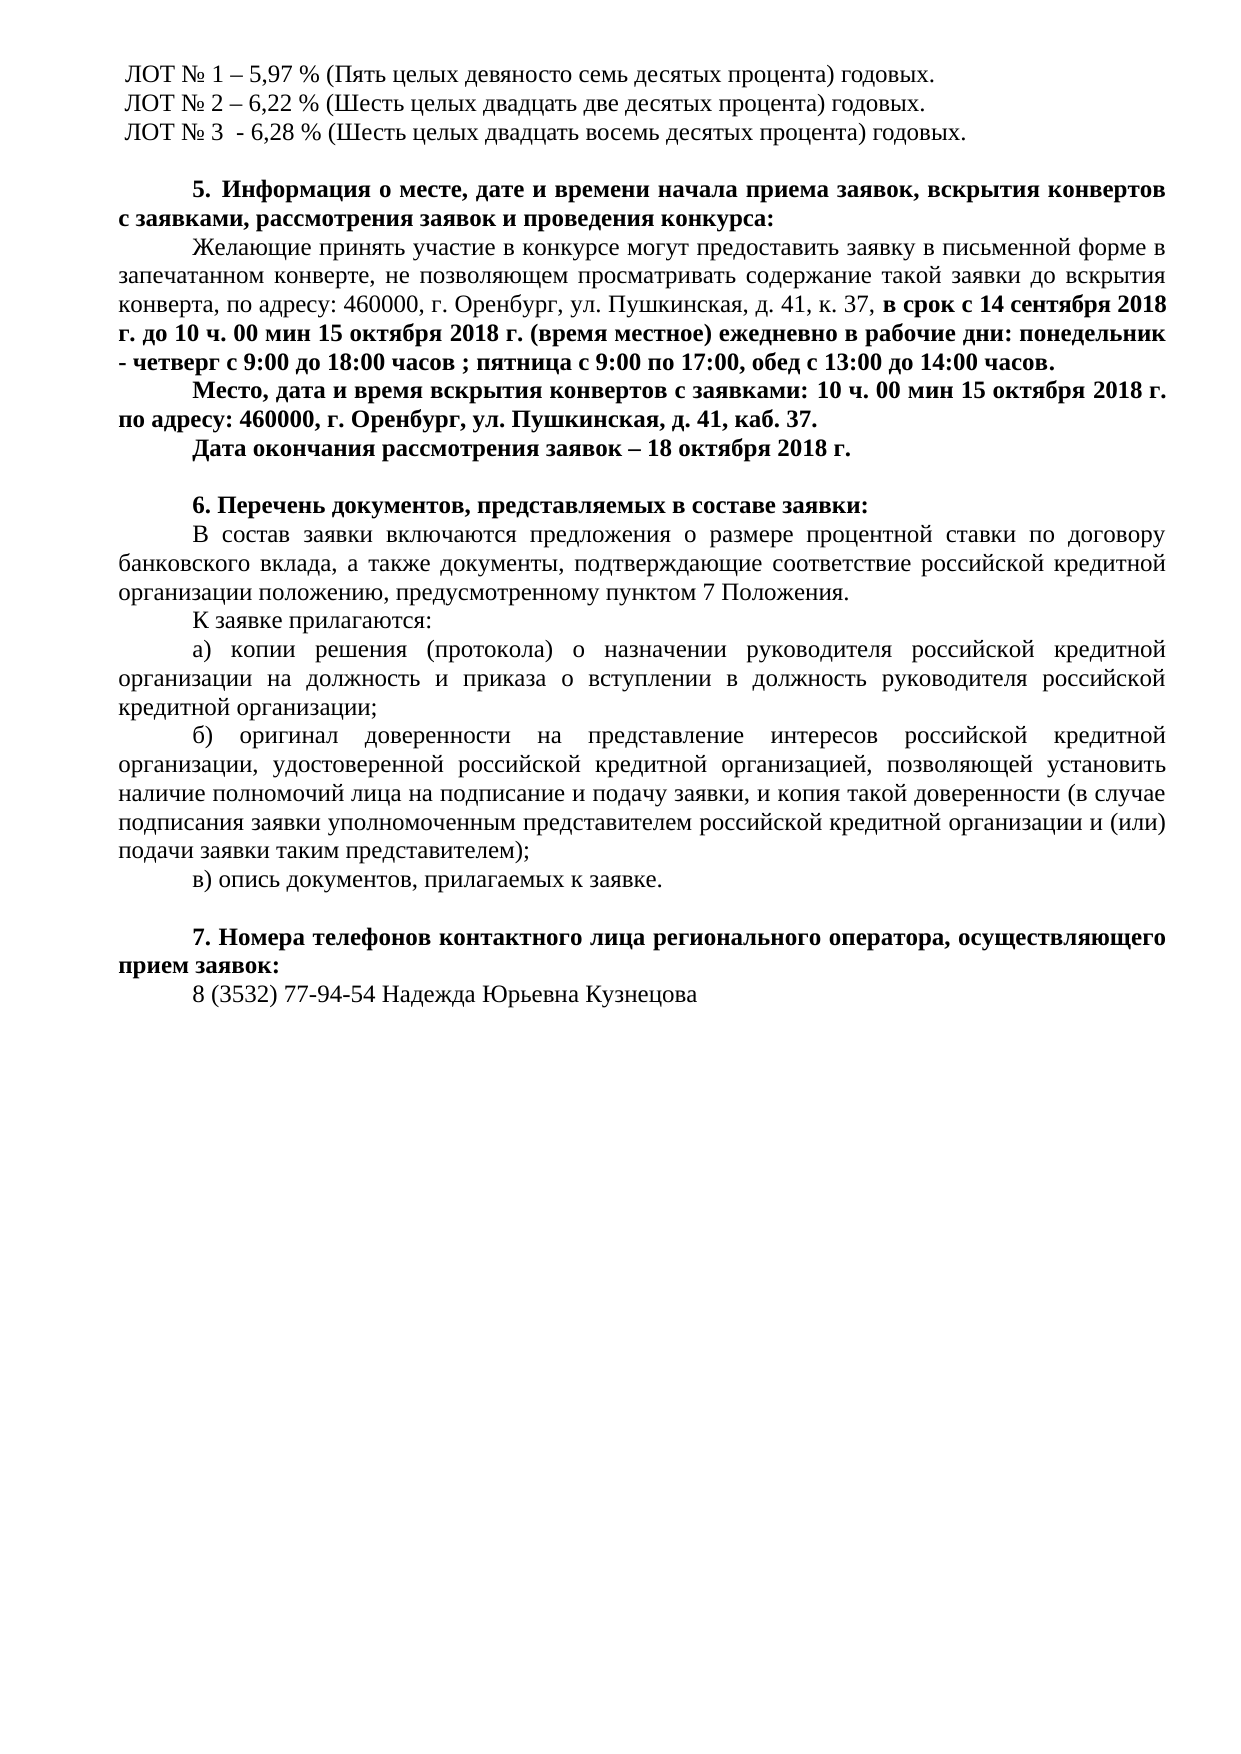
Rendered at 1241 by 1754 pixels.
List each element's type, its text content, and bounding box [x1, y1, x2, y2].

text ЛОТ № 3 - 6,28 % (Шесть целых двадцать восемь десятых процента) годовых. [118, 117, 1164, 145]
text б) оригинал доверенности на представление интересов российской кредитной организации, удостоверенной российской кредитной организацией, позволяющей установить наличие полномочий лица на подписание и подачу заявки, и копия такой доверенности (в случае подписания заявки уполномоченным представителем российской кредитной организации и (или) подачи заявки таким представителем); [118, 720, 1167, 864]
text 8 (3532) 77-94-54 Надежда Юрьевна Кузнецова [118, 979, 1167, 1008]
text 7. Номера телефонов контактного лица регионального оператора, осуществляющего прием заявок: [118, 922, 1167, 979]
list Информация о месте, дате и времени начала приема заявок, вскрытия конвертов с заявками, рассмотрения заявок и проведения конкурса: [118, 174, 1167, 232]
text ЛОТ № 2 – 6,22 % (Шесть целых двадцать две десятых процента) годовых. [118, 88, 1164, 117]
text Дата окончания рассмотрения заявок – 18 октября 2018 г. [118, 433, 1167, 462]
text 6. Перечень документов, представляемых в составе заявки: [118, 490, 1167, 519]
text Желающие принять участие в конкурсе могут предоставить заявку в письменной форме в запечатанном конверте, не позволяющем просматривать содержание такой заявки до вскрытия конверта, по адресу: 460000, г. Оренбург, ул. Пушкинская, д. 41, к. 37, в срок с 14 сентября 2018 г. до 10 ч. 00 мин 15 октября 2018 г. (время местное) ежедневно в рабочие дни: понедельник - четверг с 9:00 до 18:00 часов ; пятница с 9:00 по 17:00, обед с 13:00 до 14:00 часов. [118, 232, 1167, 375]
text а) копии решения (протокола) о назначении руководителя российской кредитной организации на должность и приказа о вступлении в должность руководителя российской кредитной организации; [118, 634, 1167, 720]
text ЛОТ № 1 – 5,97 % (Пять целых девяносто семь десятых процента) годовых. [118, 59, 1164, 88]
text В состав заявки включаются предложения о размере процентной ставки по договору банковского вклада, а также документы, подтверждающие соответствие российской кредитной организации положению, предусмотренному пунктом 7 Положения. [118, 519, 1167, 605]
text Место, дата и время вскрытия конвертов с заявками: 10 ч. 00 мин 15 октября 2018 г. по адресу: 460000, г. Оренбург, ул. Пушкинская, д. 41, каб. 37. [118, 375, 1167, 433]
text К заявке прилагаются: [118, 605, 1167, 634]
text в) опись документов, прилагаемых к заявке. [118, 864, 1167, 893]
